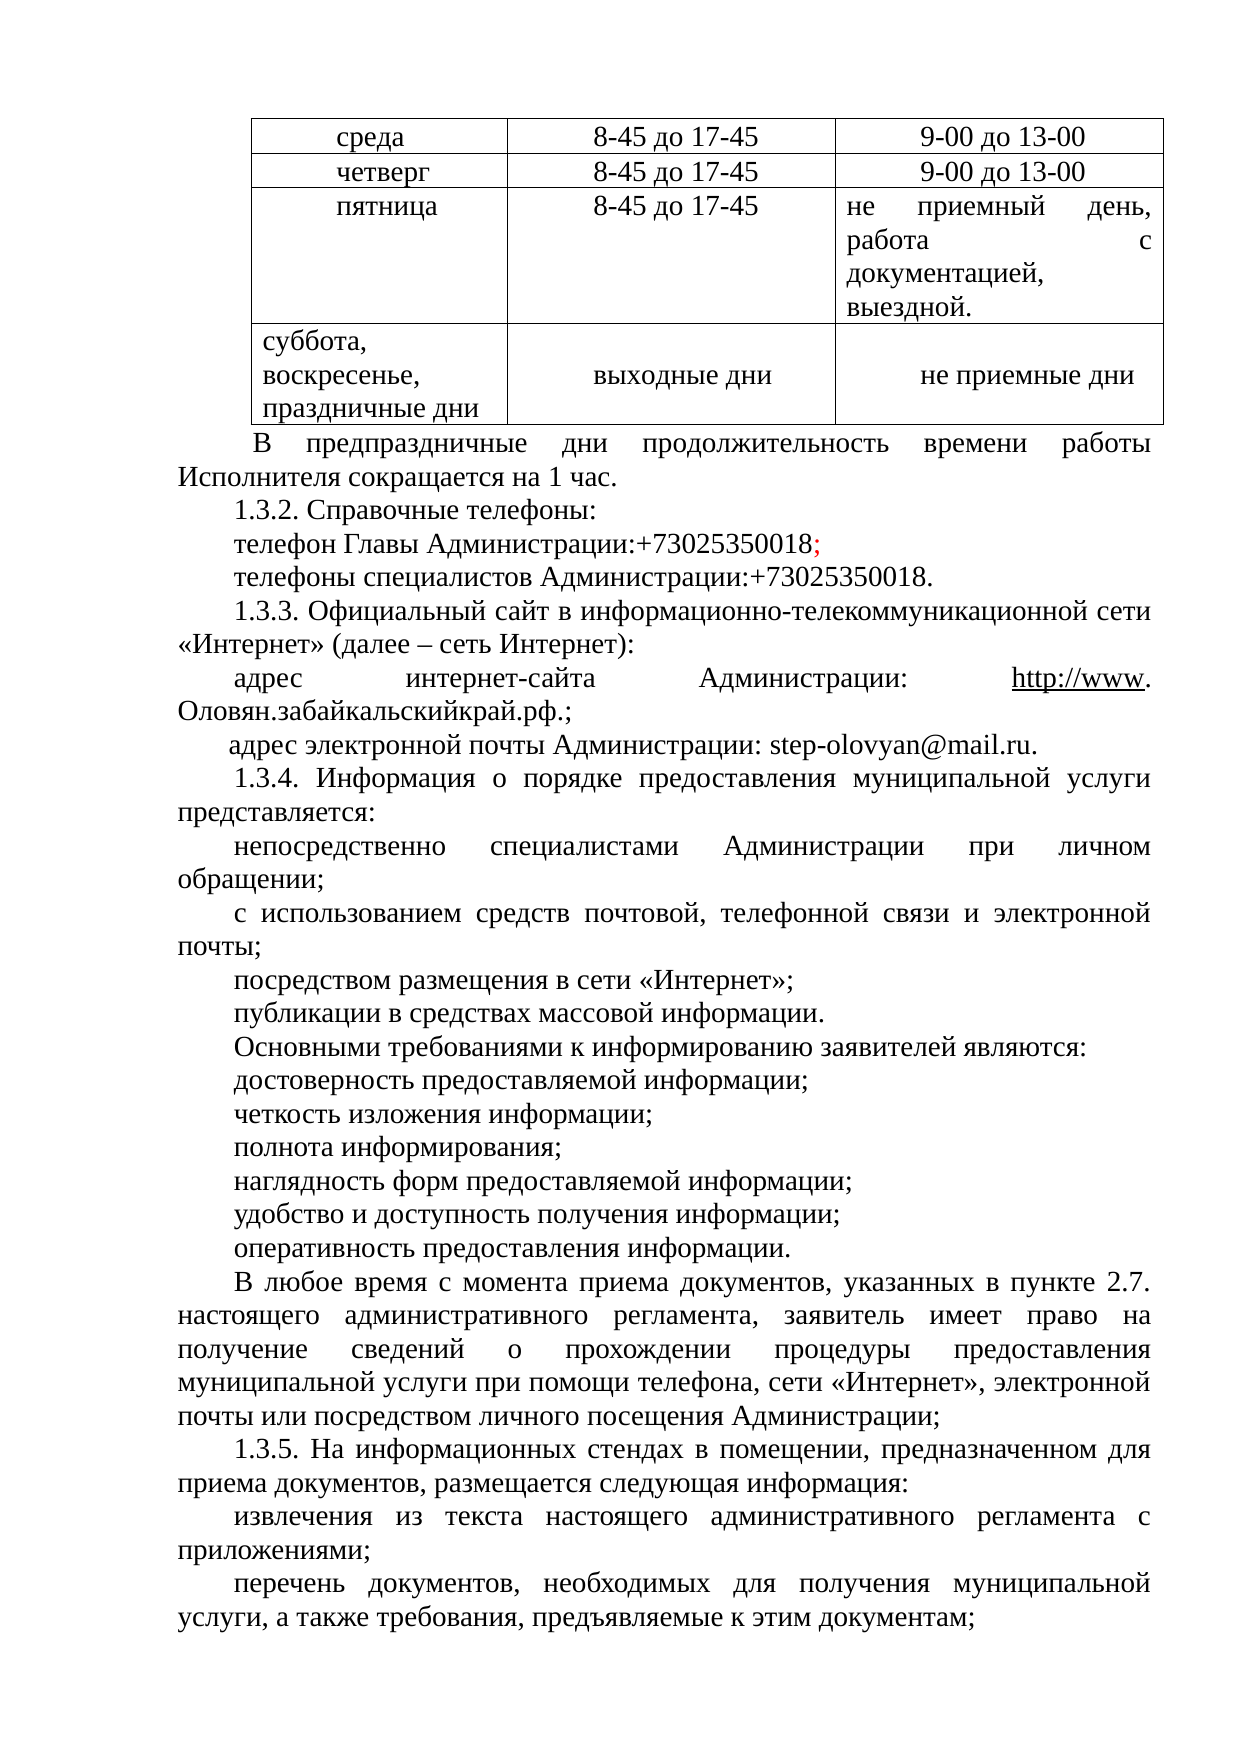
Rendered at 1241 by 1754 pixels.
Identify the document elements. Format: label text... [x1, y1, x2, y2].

text Основными требованиями к информированию заявителей являются: [177, 1029, 1152, 1062]
text В предпраздничные дни продолжительность времени работы Исполнителя сокращается на 1 час. [177, 425, 1152, 492]
text с использованием средств почтовой, телефонной связи и электронной почты; [177, 895, 1152, 962]
text телефон Главы Администрации:+73025350018; [177, 526, 1152, 559]
text перечень документов, необходимых для получения муниципальной услуги, а также требования, предъявляемые к этим документам; [177, 1566, 1152, 1633]
text 1.3.2. Справочные телефоны: [177, 492, 1152, 526]
text адрес интернет-сайта Администрации: http://www. Оловян.забайкальскийкрай.рф.; [177, 660, 1152, 727]
table_cell 8-45 до 17-45 [508, 188, 835, 322]
text публикации в средствах массовой информации. [177, 995, 1152, 1029]
text достоверность предоставляемой информации; [177, 1062, 1152, 1096]
text оперативность предоставления информации. [177, 1230, 1152, 1264]
text В любое время с момента приема документов, указанных в пункте 2.7. настоящего административного регламента, заявитель имеет право на получение сведений о прохождении процедуры предоставления муниципальной услуги при помощи телефона, сети «Интернет», электронной почты или посредством личного посещения Администрации; [177, 1264, 1152, 1431]
text 1.3.4. Информация о порядке предоставления муниципальной услуги представляется: [177, 761, 1152, 828]
table_cell пятница [252, 188, 507, 322]
text телефоны специалистов Администрации:+73025350018. [177, 559, 1152, 593]
table_cell выходные дни [508, 324, 835, 424]
text наглядность форм предоставляемой информации; [177, 1163, 1152, 1197]
text удобство и доступность получения информации; [177, 1197, 1152, 1230]
text 1.3.5. На информационных стендах в помещении, предназначенном для приема документов, размещается следующая информация: [177, 1431, 1152, 1498]
text извлечения из текста настоящего административного регламента с приложениями; [177, 1498, 1152, 1566]
text четкость изложения информации; [177, 1096, 1152, 1129]
text непосредственно специалистами Администрации при личном обращении; [177, 828, 1152, 895]
text полнота информирования; [177, 1129, 1152, 1163]
text 1.3.3. Официальный сайт в информационно-телекоммуникационной сети «Интернет» (далее – сеть Интернет): [177, 593, 1152, 660]
table_cell не приемные дни [836, 324, 1163, 424]
text адрес электронной почты Администрации: step-olovyan@mail.ru. [177, 727, 1152, 761]
text посредством размещения в сети «Интернет»; [177, 962, 1152, 995]
